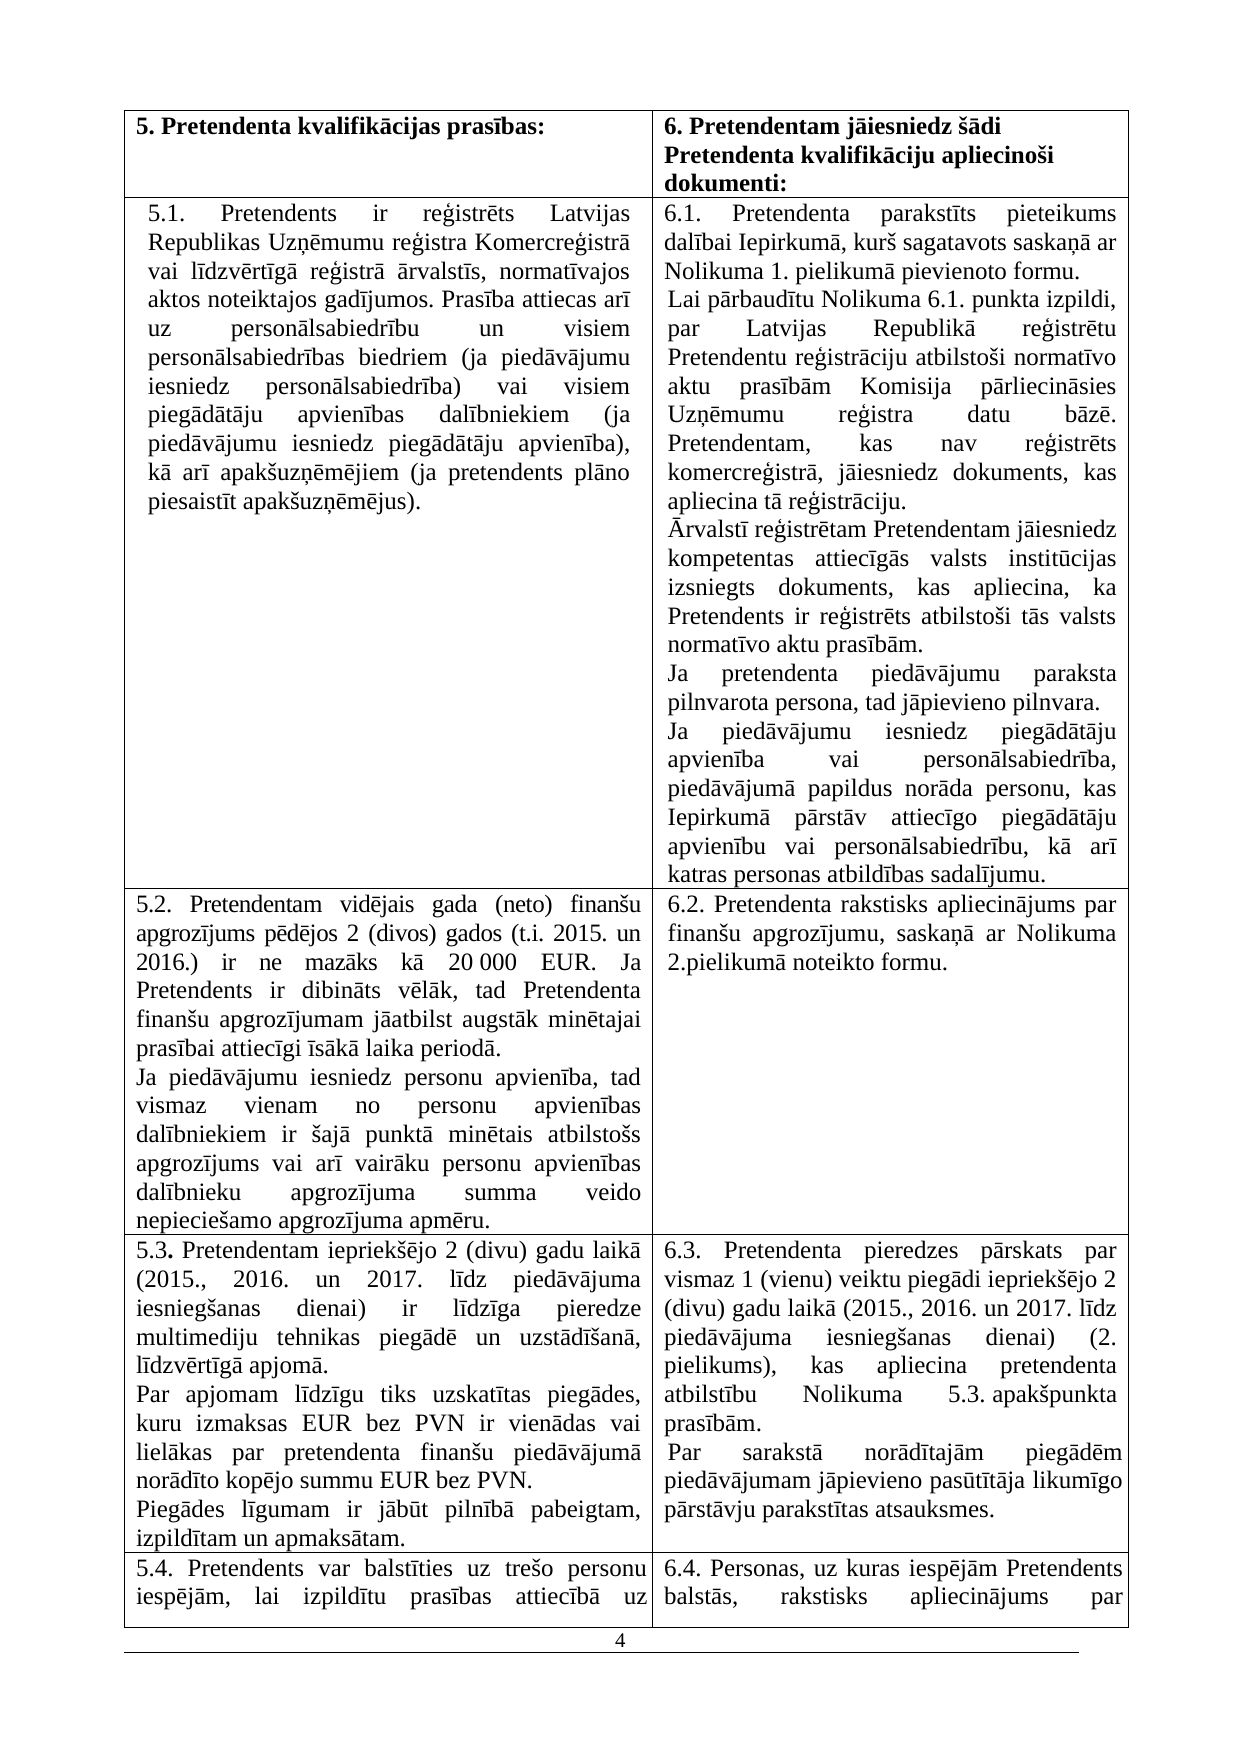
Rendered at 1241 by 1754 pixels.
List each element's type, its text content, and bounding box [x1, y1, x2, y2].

table_header 5. Pretendenta kvalifikācijas prasības: [125, 111, 652, 197]
table_cell 6.3. Pretendenta pieredzes pārskats par vismaz 1 (vienu) veiktu piegādi iepriekšējo 2 (divu) gadu laikā (2015., 2016. un 2017. līdz piedāvājuma iesniegšanas dienai) (2. pielikums), kas apliecina pretendenta atbilstību Nolikuma 5.3. apakšpunkta prasībām. Par sarakstā norādītajām piegādēm piedāvājumam jāpievieno pasūtītāja likumīgo pārstāvju parakstītas atsauksmes. [653, 1235, 1128, 1552]
table_cell 5.2. Pretendentam vidējais gada (neto) finanšu apgrozījums pēdējos 2 (divos) gados (t.i. 2015. un 2016.) ir ne mazāks kā 20 000 EUR. Ja Pretendents ir dibināts vēlāk, tad Pretendenta finanšu apgrozījumam jāatbilst augstāk minētajai prasībai attiecīgi īsākā laika periodā. Ja piedāvājumu iesniedz personu apvienība, tad vismaz vienam no personu apvienības dalībniekiem ir šajā punktā minētais atbilstošs apgrozījums vai arī vairāku personu apvienības dalībnieku apgrozījuma summa veido nepieciešamo apgrozījuma apmēru. [125, 889, 652, 1234]
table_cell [653, 1553, 1128, 1627]
table_cell 6.1. Pretendenta parakstīts pieteikums dalībai Iepirkumā, kurš sagatavots saskaņā ar Nolikuma 1. pielikumā pievienoto formu. Lai pārbaudītu Nolikuma 6.1. punkta izpildi, par Latvijas Republikā reģistrētu Pretendentu reģistrāciju atbilstoši normatīvo aktu prasībām Komisija pārliecināsies Uzņēmumu reģistra datu bāzē. Pretendentam, kas nav reģistrēts komercreģistrā, jāiesniedz dokuments, kas apliecina tā reģistrāciju. Ārvalstī reģistrētam Pretendentam jāiesniedz kompetentas attiecīgās valsts institūcijas izsniegts dokuments, kas apliecina, ka Pretendents ir reģistrēts atbilstoši tās valsts normatīvo aktu prasībām. Ja pretendenta piedāvājumu paraksta pilnvarota persona, tad jāpievieno pilnvara. Ja piedāvājumu iesniedz piegādātāju apvienība vai personālsabiedrība, piedāvājumā papildus norāda personu, kas Iepirkumā pārstāv attiecīgo piegādātāju apvienību vai personālsabiedrību, kā arī katras personas atbildības sadalījumu. [653, 198, 1128, 888]
table_cell 6.2. Pretendenta rakstisks apliecinājums par finanšu apgrozījumu, saskaņā ar Nolikuma 2.pielikumā noteikto formu. [653, 889, 1128, 1234]
table_header 6. Pretendentam jāiesniedz šādi Pretendenta kvalifikāciju apliecinoši dokumenti: [653, 111, 1128, 197]
table_cell 5.3. Pretendentam iepriekšējo 2 (divu) gadu laikā (2015., 2016. un 2017. līdz piedāvājuma iesniegšanas dienai) ir līdzīga pieredze multimediju tehnikas piegādē un uzstādīšanā, līdzvērtīgā apjomā. Par apjomam līdzīgu tiks uzskatītas piegādes, kuru izmaksas EUR bez PVN ir vienādas vai lielākas par pretendenta finanšu piedāvājumā norādīto kopējo summu EUR bez PVN. Piegādes līgumam ir jābūt pilnībā pabeigtam, izpildītam un apmaksātam. [125, 1235, 652, 1552]
table_cell [125, 198, 652, 888]
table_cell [125, 1553, 652, 1627]
